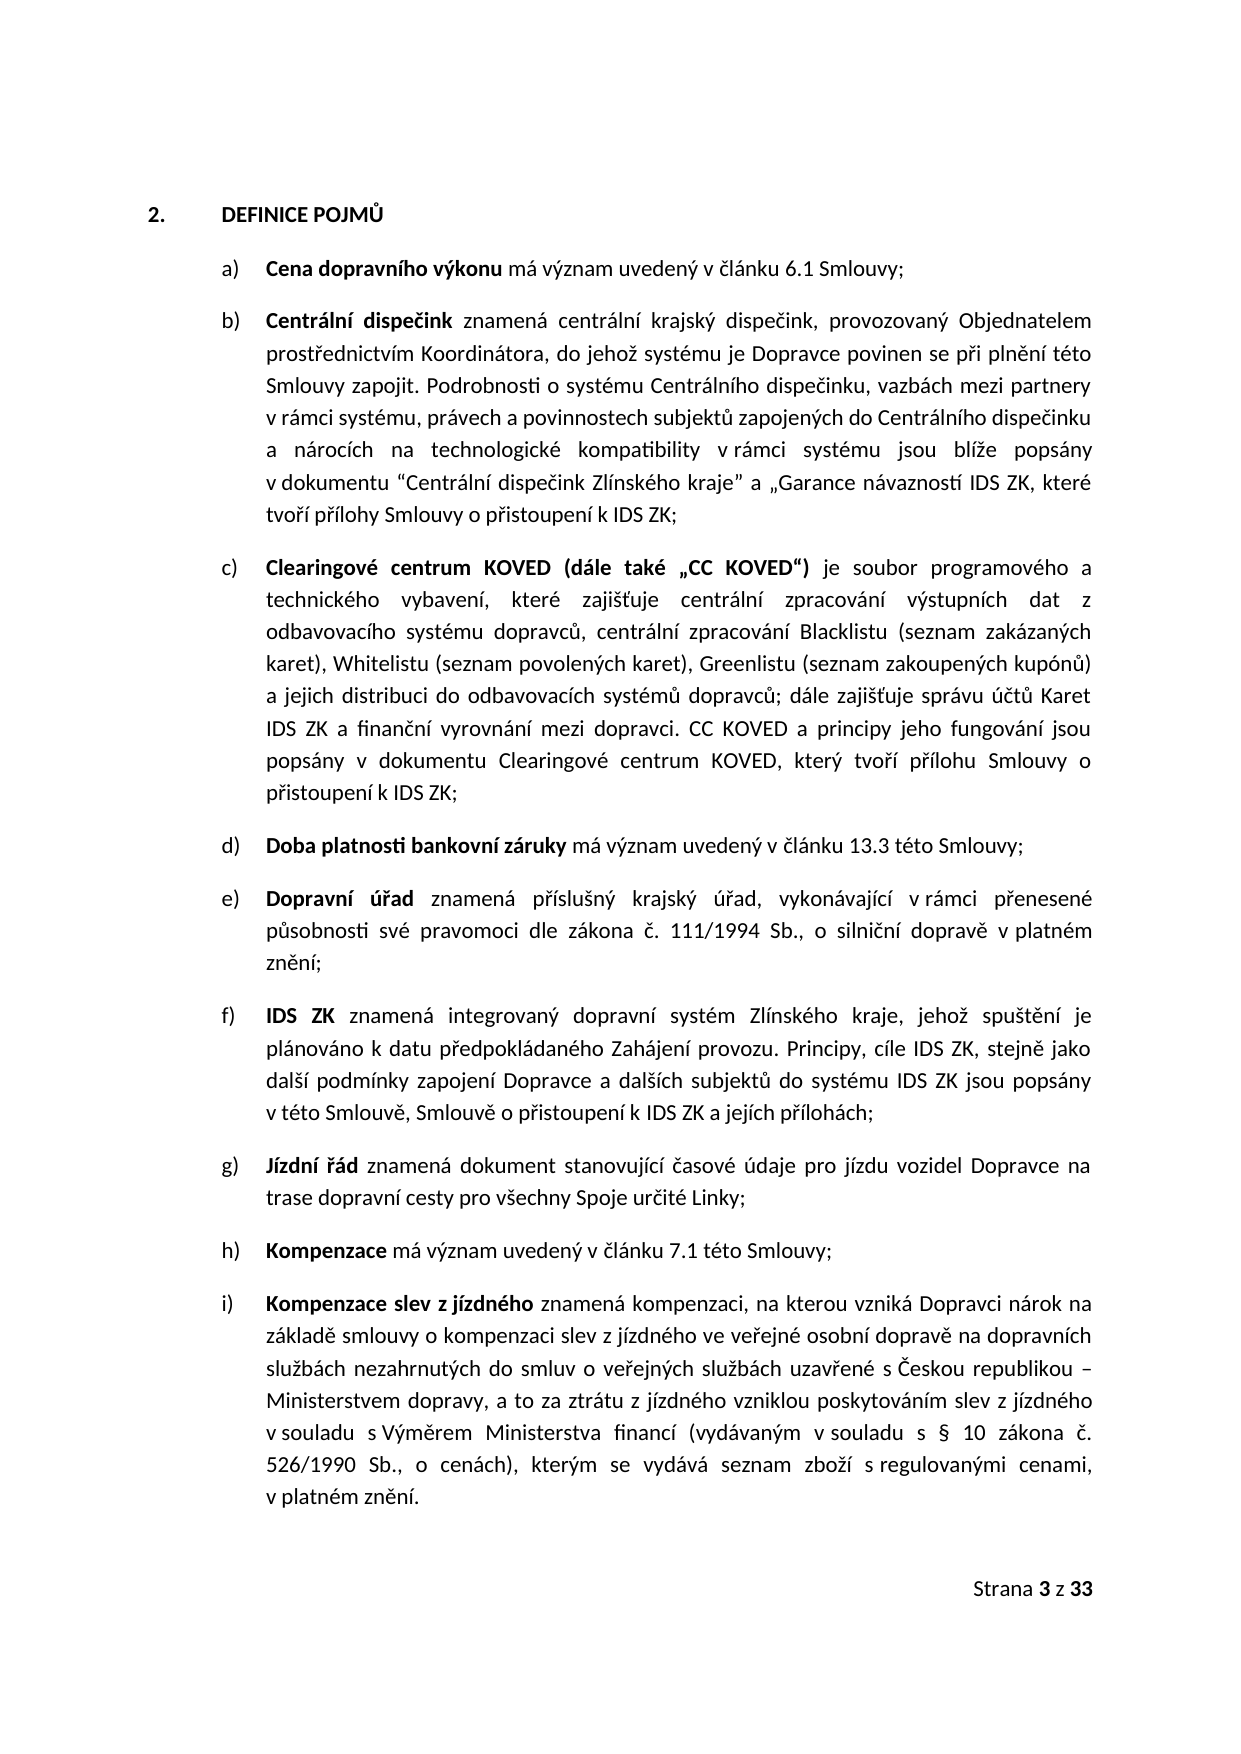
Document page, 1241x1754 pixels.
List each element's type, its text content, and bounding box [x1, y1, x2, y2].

list Kompenzace má význam uvedený v článku 7.1 této Smlouvy; [221, 1236, 1093, 1264]
list Dopravní úřad znamená příslušný krajský úřad, vykonávající v rámci přenesené působnosti své pravomoci dle zákona č. 111/1994 Sb., o silniční dopravě v platném znění; [221, 884, 1093, 977]
list IDS ZK znamená integrovaný dopravní systém Zlínského kraje, jehož spuštění je plánováno k datu předpokládaného Zahájení provozu. Principy, cíle IDS ZK, stejně jako další podmínky zapojení Dopravce a dalších subjektů do systému IDS ZK jsou popsány v této Smlouvě, Smlouvě o přistoupení k IDS ZK a jejích přílohách; [221, 1002, 1093, 1126]
list Clearingové centrum KOVED (dále také „CC KOVED“) je soubor programového a technického vybavení, které zajišťuje centrální zpracování výstupních dat z odbavovacího systému dopravců, centrální zpracování Blacklistu (seznam zakázaných karet), Whitelistu (seznam povolených karet), Greenlistu (seznam zakoupených kupónů) a jejich distribuci do odbavovacích systémů dopravců; dále zajišťuje správu účtů Karet IDS ZK a finanční vyrovnání mezi dopravci. CC KOVED a principy jeho fungování jsou popsány v dokumentu Clearingové centrum KOVED, který tvoří přílohu Smlouvy o přistoupení k IDS ZK; [221, 553, 1093, 806]
list Cena dopravního výkonu má význam uvedený v článku 6.1 Smlouvy; [221, 254, 1093, 282]
list Jízdní řád znamená dokument stanovující časové údaje pro jízdu vozidel Dopravce na trase dopravní cesty pro všechny Spoje určité Linky; [221, 1151, 1093, 1211]
list Doba platnosti bankovní záruky má význam uvedený v článku 13.3 této Smlouvy; [221, 831, 1093, 859]
list Kompenzace slev z jízdného znamená kompenzaci, na kterou vzniká Dopravci nárok na základě smlouvy o kompenzaci slev z jízdného ve veřejné osobní dopravě na dopravních službách nezahrnutých do smluv o veřejných službách uzavřené s Českou republikou – Ministerstvem dopravy, a to za ztrátu z jízdného vzniklou poskytováním slev z jízdného v souladu s Výměrem Ministerstva financí (vydávaným v souladu s § 10 zákona č. 526/1990 Sb., o cenách), kterým se vydává seznam zboží s regulovanými cenami, v platném znění. [221, 1289, 1093, 1511]
list DEFINICE POJMŮ [148, 201, 1093, 229]
list Centrální dispečink znamená centrální krajský dispečink, provozovaný Objednatelem prostřednictvím Koordinátora, do jehož systému je Dopravce povinen se při plnění této Smlouvy zapojit. Podrobnosti o systému Centrálního dispečinku, vazbách mezi partnery v rámci systému, právech a povinnostech subjektů zapojených do Centrálního dispečinku a nárocích na technologické kompatibility v rámci systému jsou blíže popsány v dokumentu “Centrální dispečink Zlínského kraje” a „Garance návazností IDS ZK, které tvoří přílohy Smlouvy o přistoupení k IDS ZK; [221, 307, 1093, 528]
